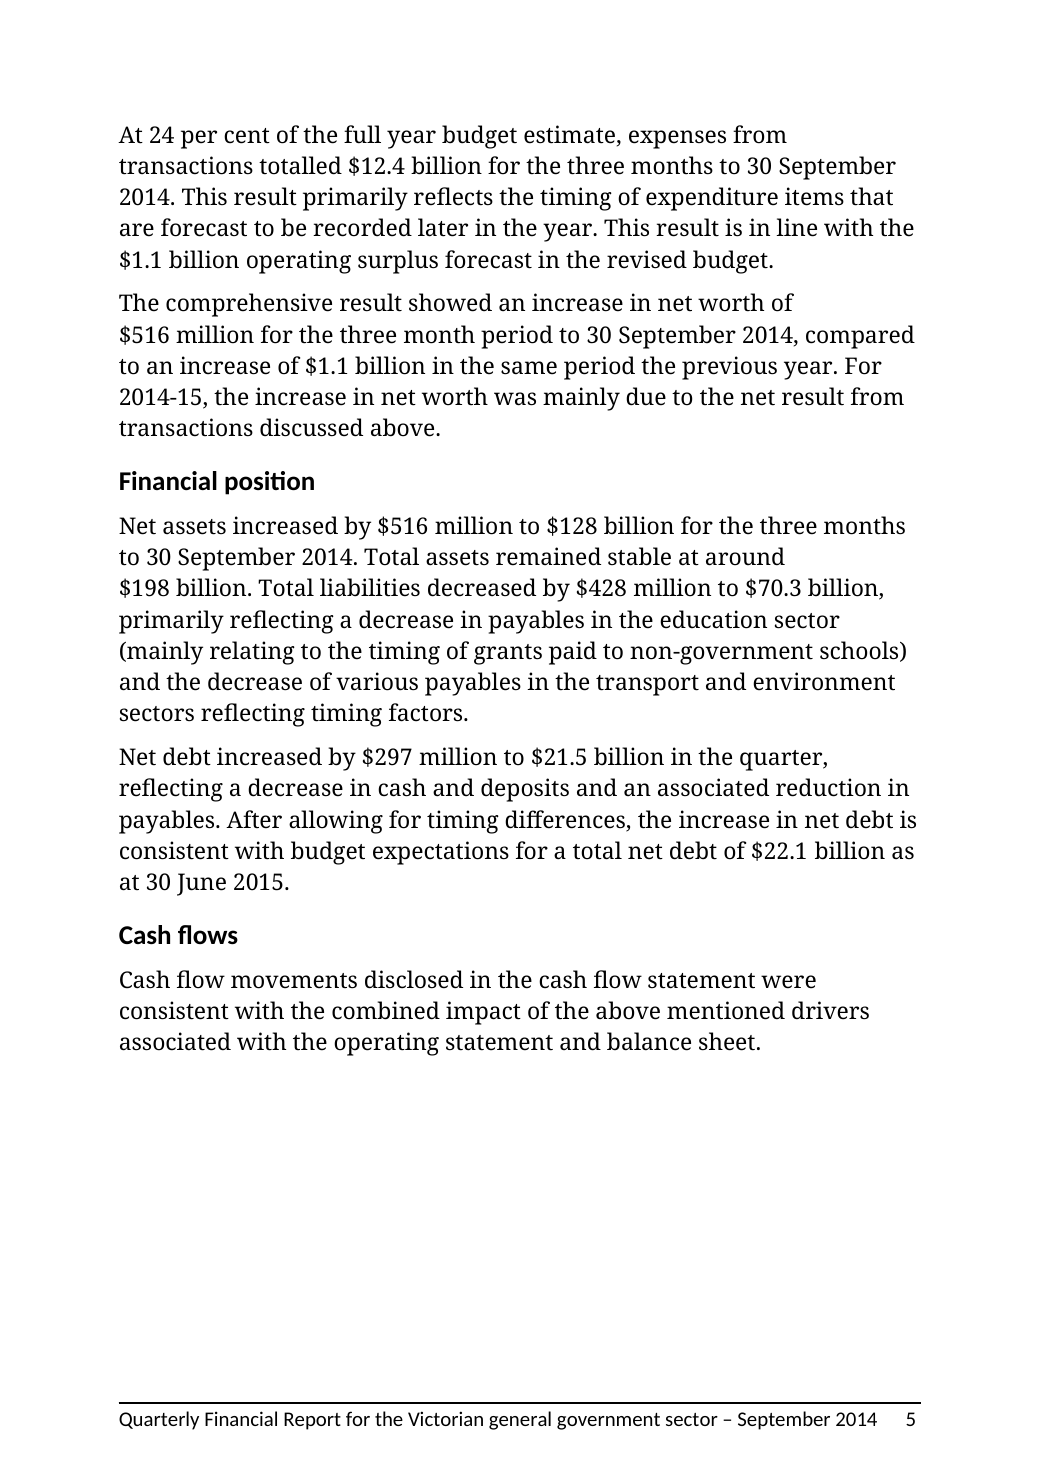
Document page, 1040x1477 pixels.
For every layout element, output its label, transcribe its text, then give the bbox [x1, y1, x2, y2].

subtitle Cash flows [118, 918, 921, 951]
text At 24 per cent of the full year budget estimate, expenses from transactions totalled $12.4 billion for the three months to 30 September 2014. This result primarily reflects the timing of expenditure items that are forecast to be recorded later in the year. This result is in line with the $1.1 billion operating surplus forecast in the revised budget. [118, 118, 921, 275]
subtitle Financial position [118, 464, 921, 497]
text Net debt increased by $297 million to $21.5 billion in the quarter, reflecting a decrease in cash and deposits and an associated reduction in payables. After allowing for timing differences, the increase in net debt is consistent with budget expectations for a total net debt of $22.1 billion as at 30 June 2015. [118, 741, 921, 897]
text Net assets increased by $516 million to $128 billion for the three months to 30 September 2014. Total assets remained stable at around $198 billion. Total liabilities decreased by $428 million to $70.3 billion, primarily reflecting a decrease in payables in the education sector (mainly relating to the timing of grants paid to non-government schools) and the decrease of various payables in the transport and environment sectors reflecting timing factors. [118, 510, 921, 729]
text Cash flow movements disclosed in the cash flow statement were consistent with the combined impact of the above mentioned drivers associated with the operating statement and balance sheet. [118, 964, 921, 1057]
text The comprehensive result showed an increase in net worth of $516 million for the three month period to 30 September 2014, compared to an increase of $1.1 billion in the same period the previous year. For 2014-15, the increase in net worth was mainly due to the net result from transactions discussed above. [118, 287, 921, 443]
